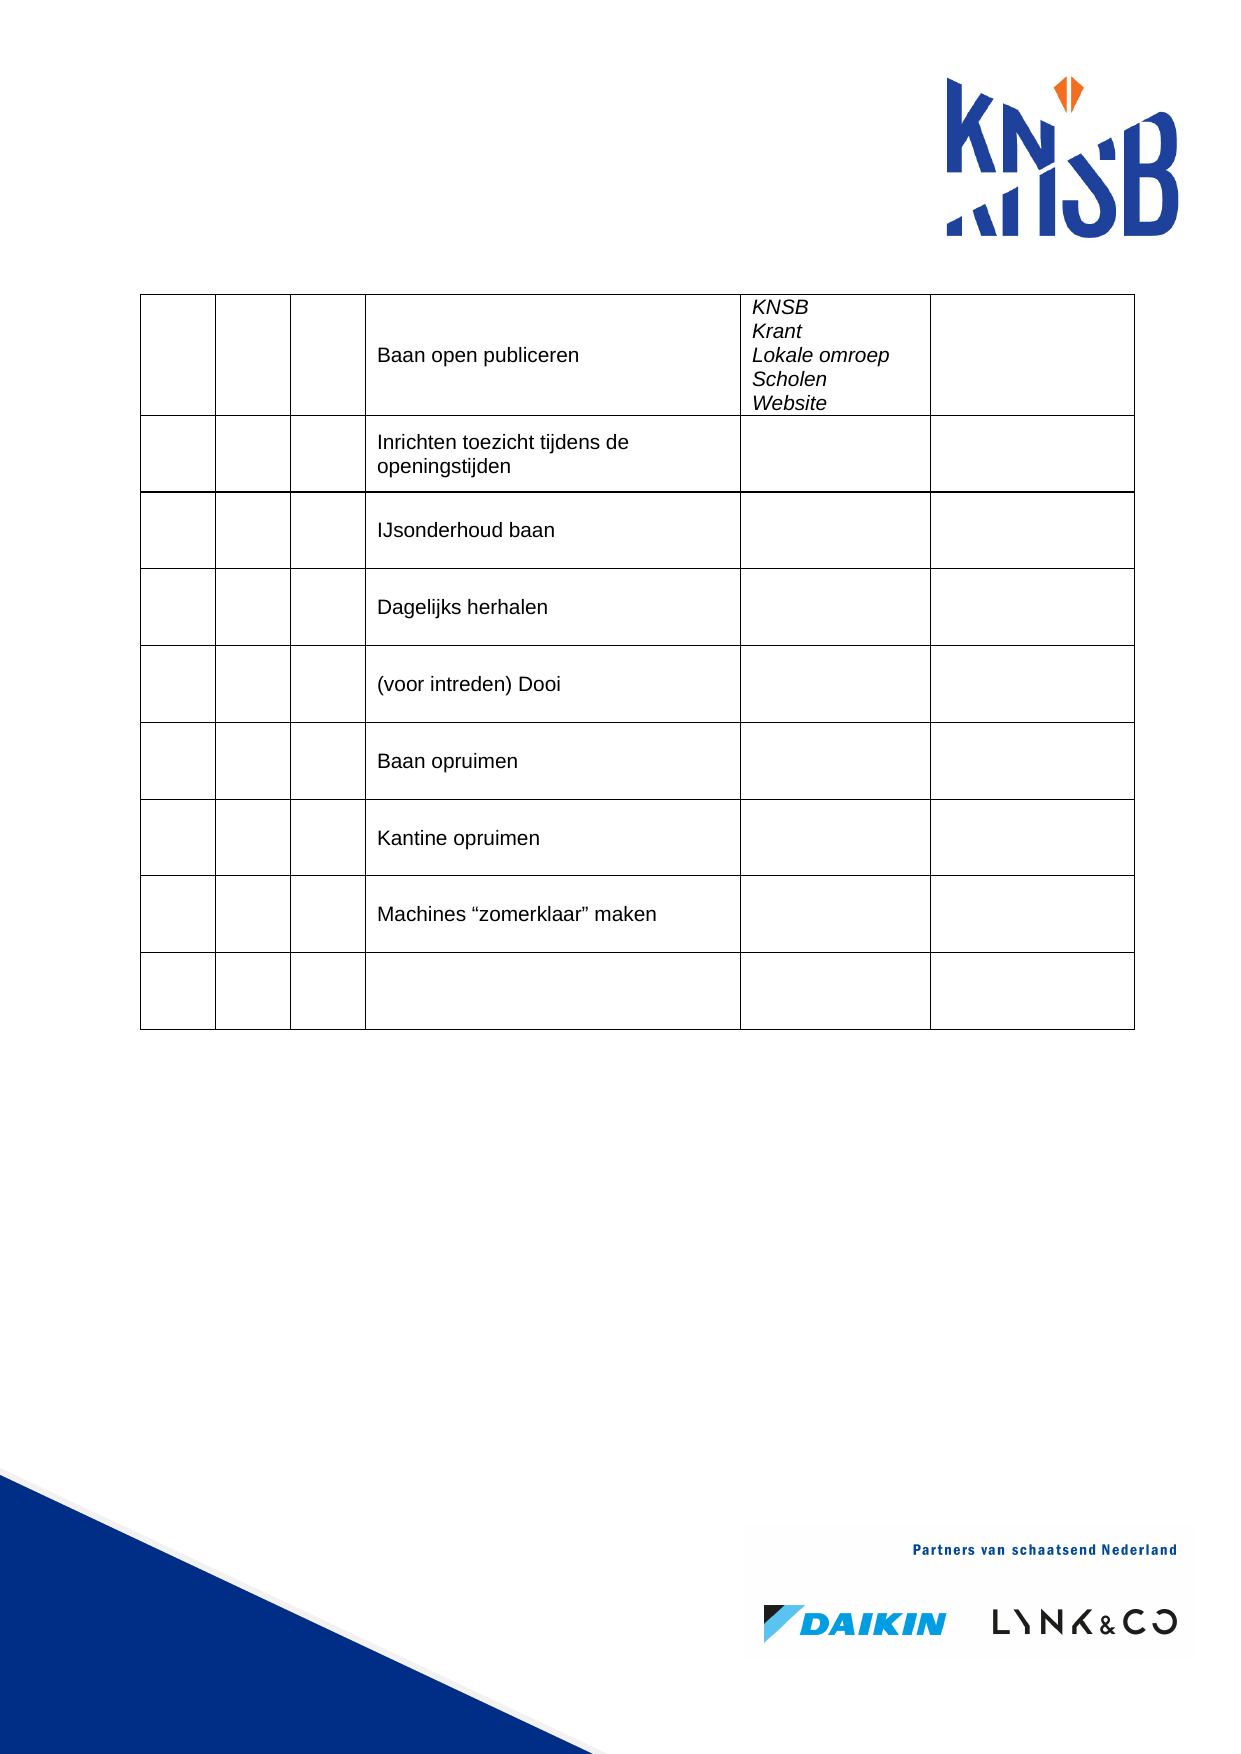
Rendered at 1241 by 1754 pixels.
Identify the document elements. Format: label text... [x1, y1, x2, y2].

table_cell [141, 569, 215, 645]
table_cell Baan opruimen [366, 723, 740, 798]
table_cell [741, 800, 930, 875]
picture [744, 1524, 1195, 1659]
table_cell Machines “zomerklaar” maken [366, 876, 740, 952]
table_cell [291, 569, 365, 645]
table_cell [741, 416, 930, 491]
table_cell [141, 876, 215, 952]
table_cell [216, 876, 290, 952]
table_cell KNSB Krant Lokale omroep Scholen Website [741, 295, 930, 414]
table_cell [291, 876, 365, 952]
table_cell [291, 493, 365, 568]
table_cell [931, 800, 1134, 875]
table_cell [141, 295, 215, 414]
table_cell [741, 646, 930, 722]
table_cell [931, 416, 1134, 491]
table_cell [216, 723, 290, 798]
table_cell [141, 493, 215, 568]
table_cell [741, 493, 930, 568]
table_cell [141, 953, 215, 1029]
table_cell [741, 569, 930, 645]
table_cell [291, 646, 365, 722]
table_cell Inrichten toezicht tijdens de openingstijden [366, 416, 740, 491]
table_cell [931, 723, 1134, 798]
table_cell [931, 953, 1134, 1029]
table_cell [931, 569, 1134, 645]
table_cell [366, 953, 740, 1029]
table_cell [216, 646, 290, 722]
table_cell [216, 569, 290, 645]
table_cell [216, 493, 290, 568]
table_cell [216, 800, 290, 875]
table_cell [216, 953, 290, 1029]
table_cell Kantine opruimen [366, 800, 740, 875]
table_cell [216, 295, 290, 414]
table_cell [291, 416, 365, 491]
table_cell [741, 953, 930, 1029]
table_cell [931, 295, 1134, 414]
table_cell [141, 646, 215, 722]
table_cell [741, 876, 930, 952]
table_cell Dagelijks herhalen [366, 569, 740, 645]
table_cell [931, 493, 1134, 568]
table_cell [291, 953, 365, 1029]
table_cell (voor intreden) Dooi [366, 646, 740, 722]
table_cell IJsonderhoud baan [366, 493, 740, 568]
table_cell [141, 723, 215, 798]
table_cell [291, 723, 365, 798]
table_cell [216, 416, 290, 491]
table_cell [291, 800, 365, 875]
table_cell [141, 416, 215, 491]
table_cell [291, 295, 365, 414]
table_cell [741, 723, 930, 798]
table_cell [931, 646, 1134, 722]
table_cell [141, 800, 215, 875]
picture [889, 18, 1236, 294]
table_cell Baan open publiceren [366, 295, 740, 414]
table_cell [931, 876, 1134, 952]
